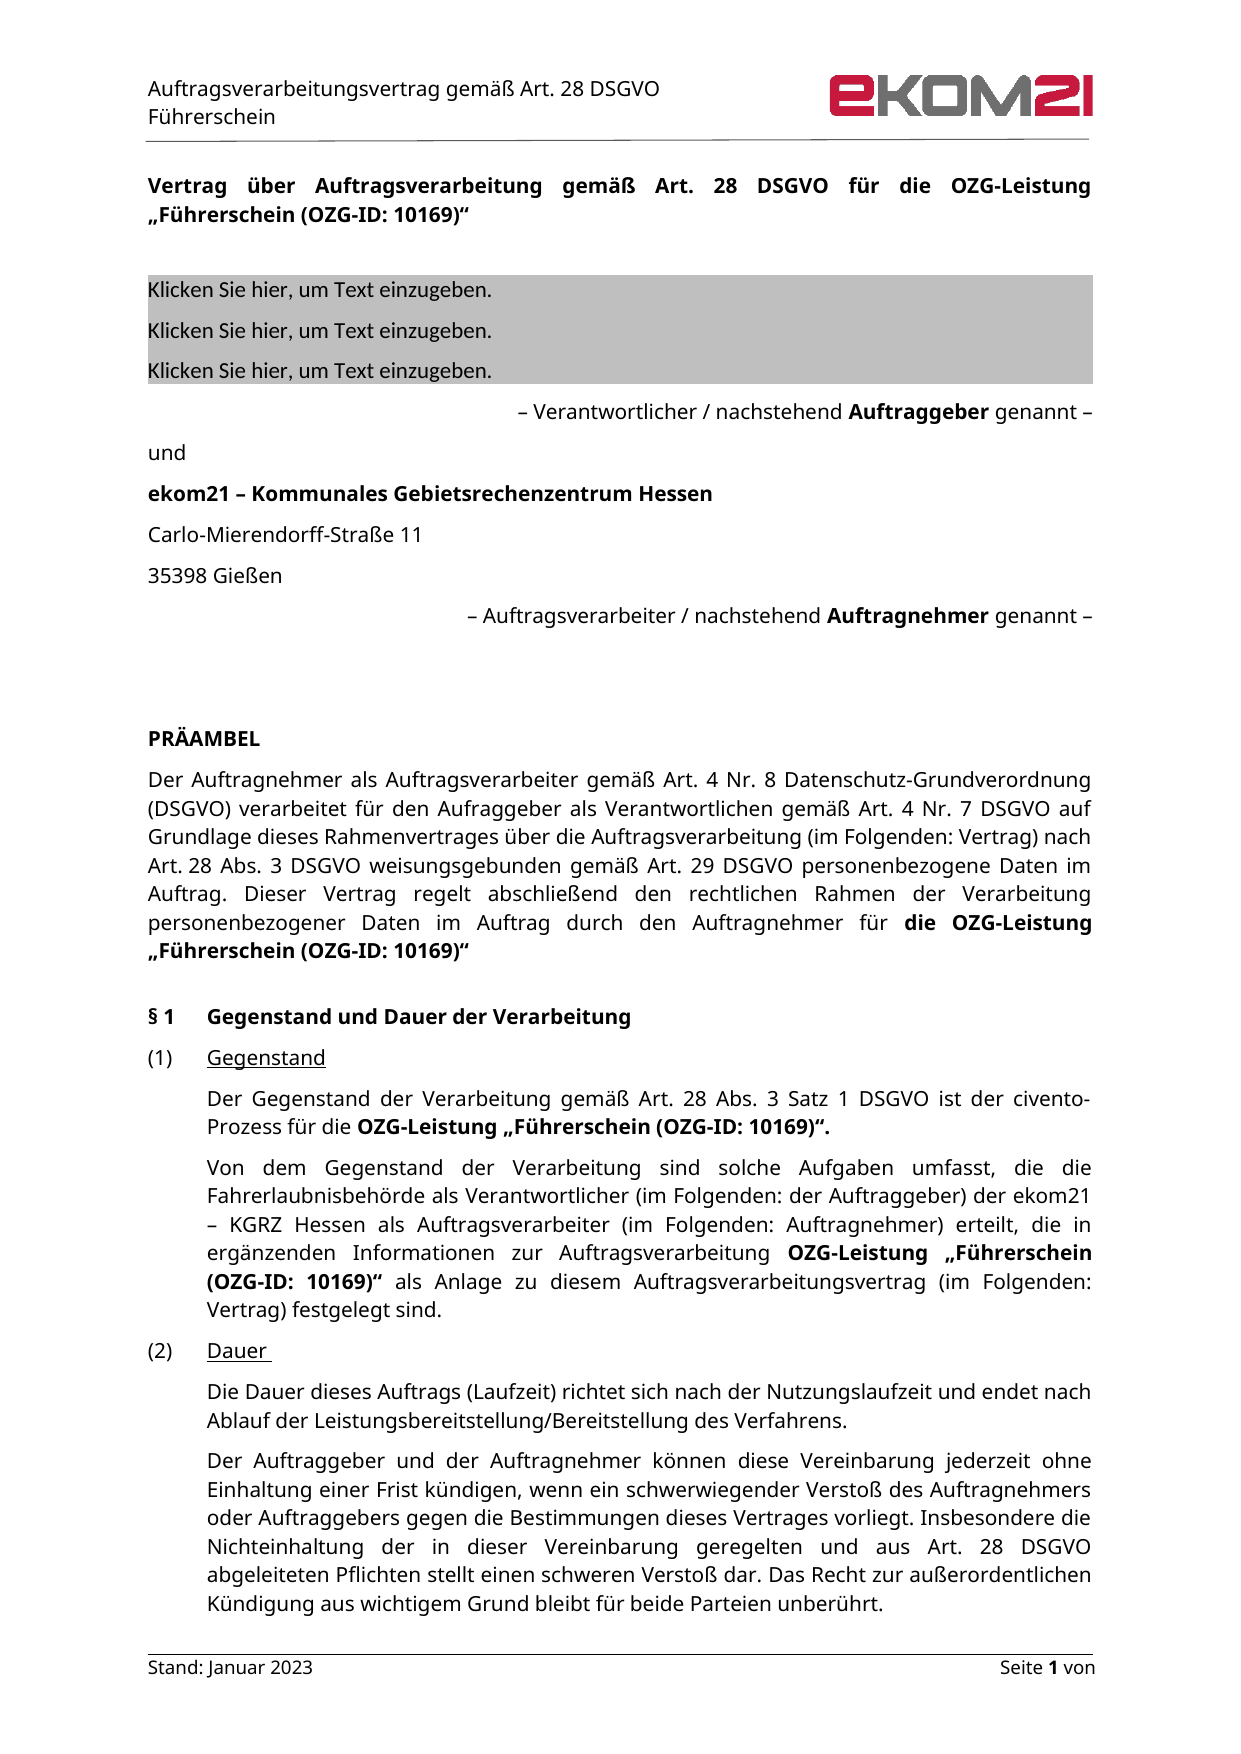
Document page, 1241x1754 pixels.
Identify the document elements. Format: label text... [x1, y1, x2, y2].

text Carlo-Mierendorff-Straße 11 [148, 520, 1093, 548]
text Die Dauer dieses Auftrags (Laufzeit) richtet sich nach der Nutzungslaufzeit und endet nach Ablauf der Leistungsbereitstellung/Bereitstellung des Verfahrens. [207, 1377, 1093, 1434]
text – Verantwortlicher / nachstehend Auftraggeber genannt – [185, 397, 1093, 425]
text ekom21 – Kommunales Gebietsrechenzentrum Hessen [148, 479, 1093, 507]
list Gegenstand [148, 1043, 1093, 1071]
list Dauer [148, 1336, 1093, 1365]
list Von dem Gegenstand der Verarbeitung sind solche Aufgaben umfasst, die die Fahrerlaubnisbehörde als Verantwortlicher (im Folgenden: der Auftraggeber) der ekom21 – KGRZ Hessen als Auftragsverarbeiter (im Folgenden: Auftragnehmer) erteilt, die in ergänzenden Informationen zur Auftragsverarbeitung OZG-Leistung „Führerschein (OZG-ID: 10169)“ als Anlage zu diesem Auftragsverarbeitungsvertrag (im Folgenden: Vertrag) festgelegt sind. [207, 1153, 1093, 1324]
text PRÄAMBEL [148, 724, 1093, 753]
subtitle Gegenstand und Dauer der Verarbeitung [148, 1002, 1093, 1030]
text – Auftragsverarbeiter / nachstehend Auftragnehmer genannt – [148, 602, 1093, 630]
text Der Auftragnehmer als Auftragsverarbeiter gemäß Art. 4 Nr. 8 Datenschutz-Grundverordnung (DSGVO) verarbeitet für den Aufraggeber als Verantwortlichen gemäß Art. 4 Nr. 7 DSGVO auf Grundlage dieses Rahmenvertrages über die Auftragsverarbeitung (im Folgenden: Vertrag) nach Art. 28 Abs. 3 DSGVO weisungsgebunden gemäß Art. 29 DSGVO personenbezogene Daten im Auftrag. Dieser Vertrag regelt abschließend den rechtlichen Rahmen der Verarbeitung personenbezogener Daten im Auftrag durch den Auftragnehmer für die OZG-Leistung „Führerschein (OZG-ID: 10169)“ [148, 765, 1093, 964]
text Der Auftraggeber und der Auftragnehmer können diese Vereinbarung jederzeit ohne Einhaltung einer Frist kündigen, wenn ein schwerwiegender Verstoß des Auftragnehmers oder Auftraggebers gegen die Bestimmungen dieses Vertrages vorliegt. Insbesondere die Nichteinhaltung der in dieser Vereinbarung geregelten und aus Art. 28 DSGVO abgeleiteten Pflichten stellt einen schweren Verstoß dar. Das Recht zur außerordentlichen Kündigung aus wichtigem Grund bleibt für beide Parteien unberührt. [207, 1447, 1093, 1617]
picture [829, 75, 1093, 116]
text und [148, 438, 1093, 466]
title Vertrag über Auftragsverarbeitung gemäß Art. 28 DSGVO für die OZG-Leistung „Führerschein (OZG-ID: 10169)“ [148, 172, 1093, 228]
text 35398 Gießen [148, 561, 1093, 589]
list Der Gegenstand der Verarbeitung gemäß Art. 28 Abs. 3 Satz 1 DSGVO ist der civento-Prozess für die OZG-Leistung „Führerschein (OZG-ID: 10169)“. [207, 1084, 1093, 1141]
